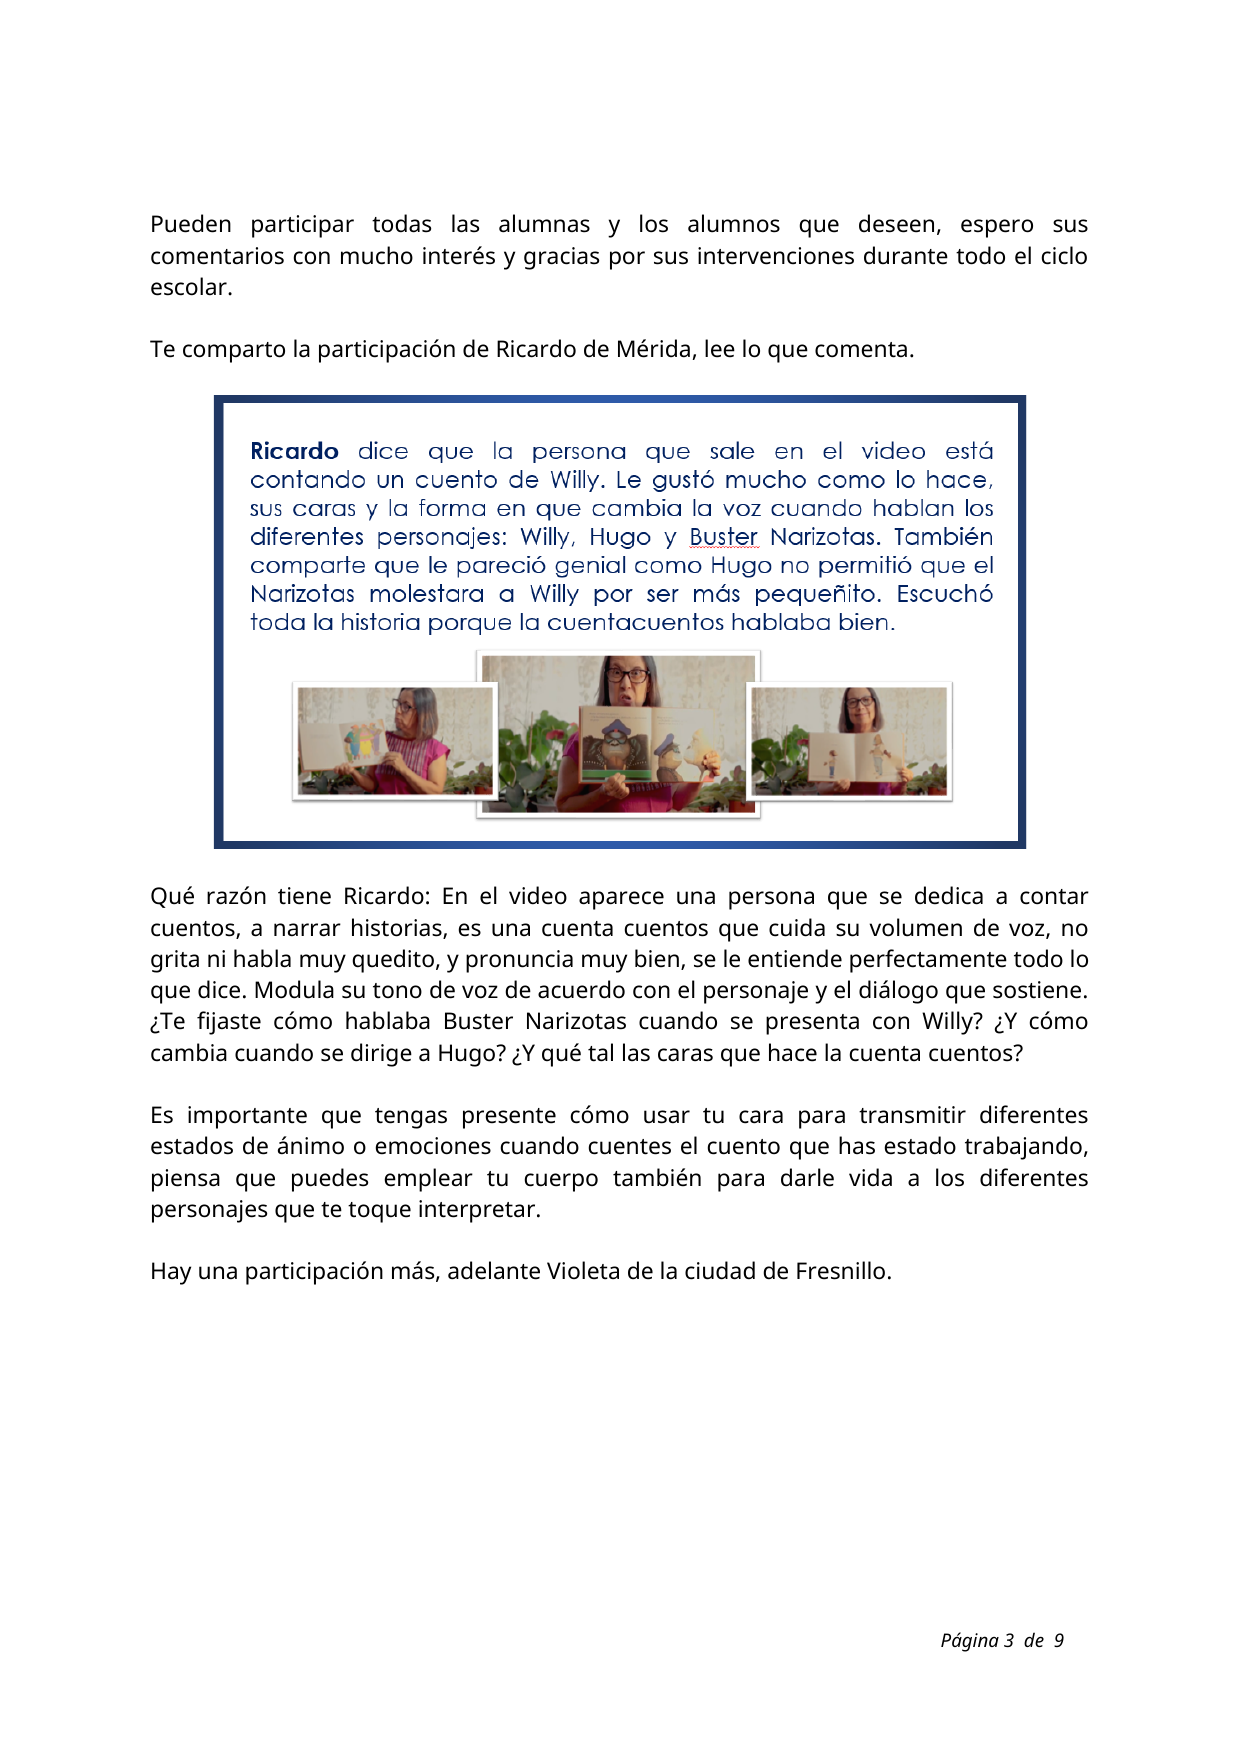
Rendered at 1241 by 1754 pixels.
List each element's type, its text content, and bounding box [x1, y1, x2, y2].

text Qué razón tiene Ricardo: En el video aparece una persona que se dedica a contar cuentos, a narrar historias, es una cuenta cuentos que cuida su volumen de voz, no grita ni habla muy quedito, y pronuncia muy bien, se le entiende perfectamente todo lo que dice. Modula su tono de voz de acuerdo con el personaje y el diálogo que sostiene. ¿Te fijaste cómo hablaba Buster Narizotas cuando se presenta con Willy? ¿Y cómo cambia cuando se dirige a Hugo? ¿Y qué tal las caras que hace la cuenta cuentos? [150, 880, 1090, 1068]
text Te comparto la participación de Ricardo de Mérida, lee lo que comenta. [150, 333, 1090, 364]
text Hay una participación más, adelante Violeta de la ciudad de Fresnillo. [150, 1255, 1090, 1286]
text Es importante que tengas presente cómo usar tu cara para transmitir diferentes estados de ánimo o emociones cuando cuentes el cuento que has estado trabajando, piensa que puedes emplear tu cuerpo también para darle vida a los diferentes personajes que te toque interpretar. [150, 1099, 1090, 1224]
text Pueden participar todas las alumnas y los alumnos que deseen, espero sus comentarios con mucho interés y gracias por sus intervenciones durante todo el ciclo escolar. [150, 208, 1090, 302]
picture [213, 395, 1027, 849]
